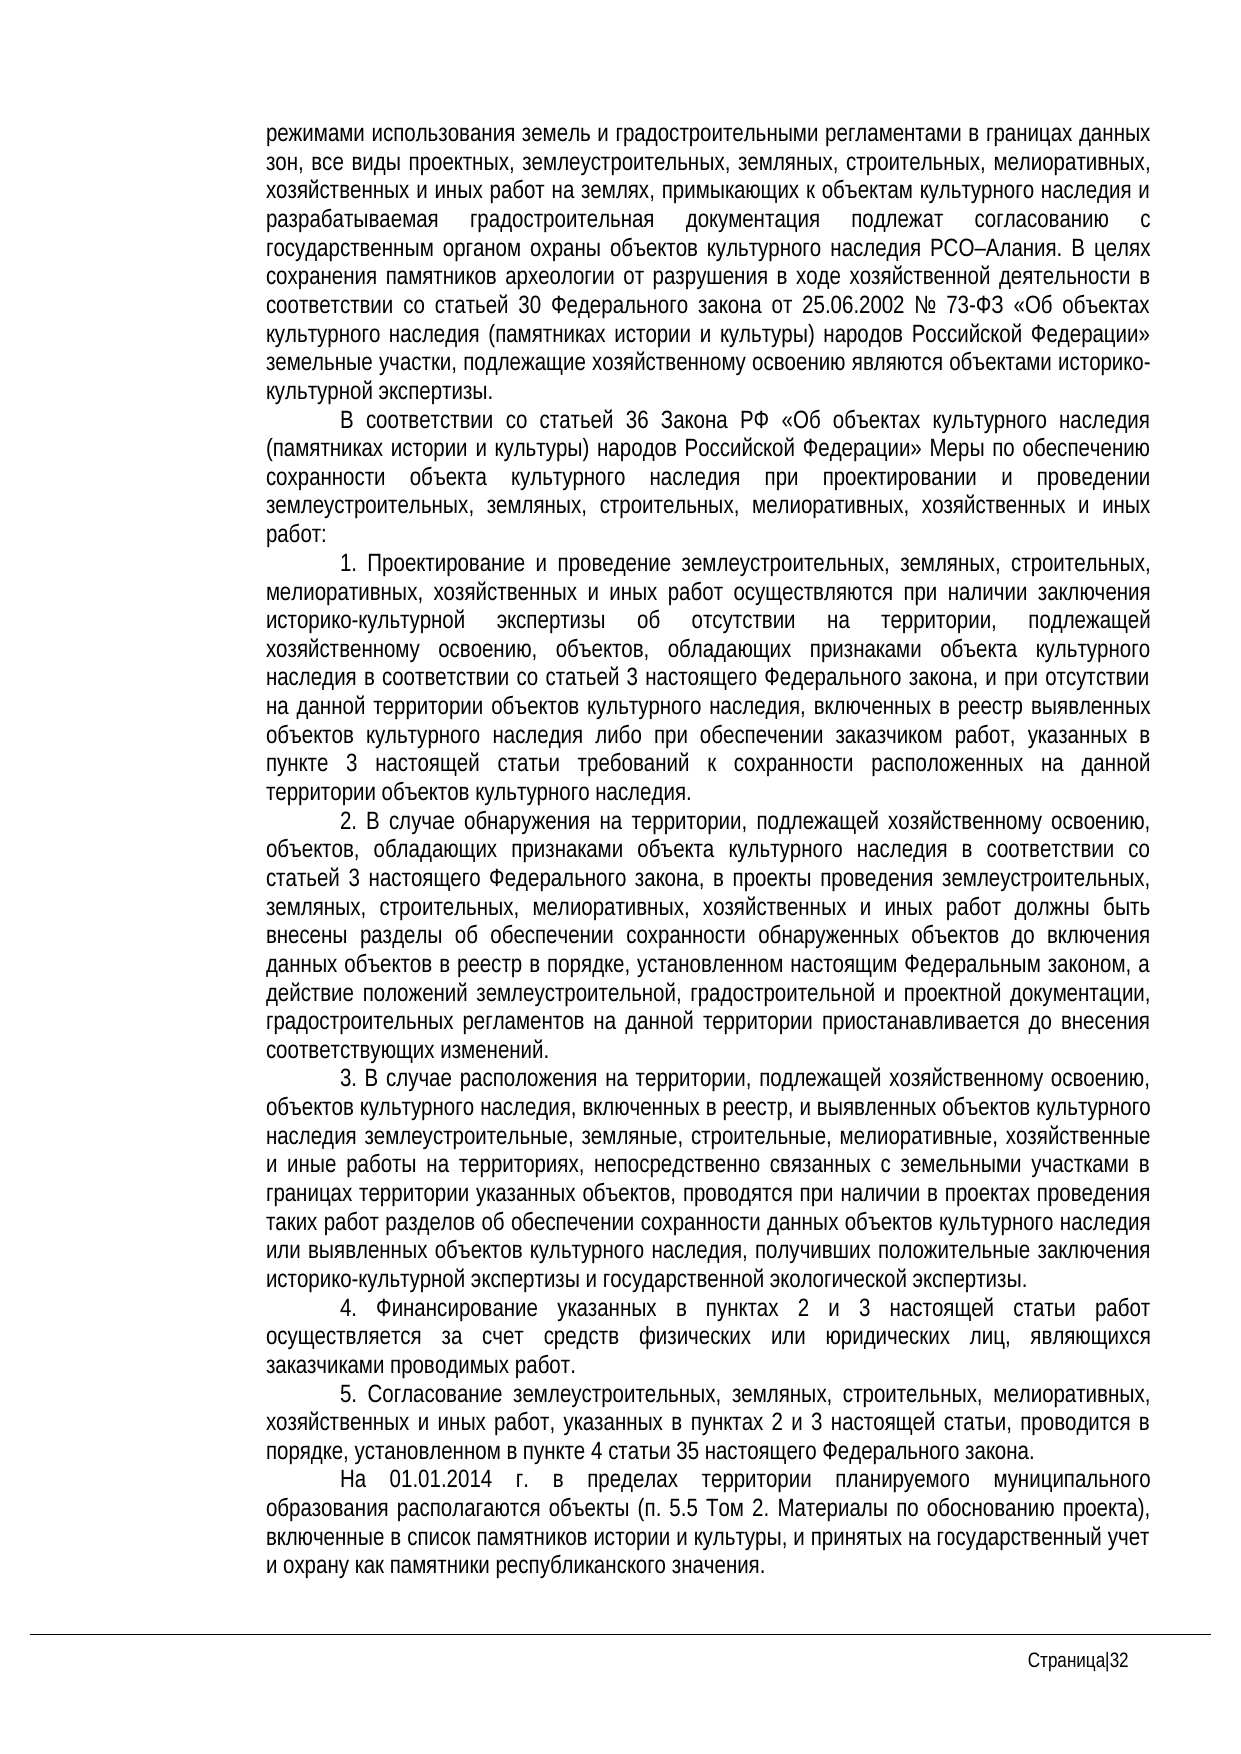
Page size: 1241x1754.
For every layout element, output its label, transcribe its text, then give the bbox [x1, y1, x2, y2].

text 4. Финансирование указанных в пунктах 2 и 3 настоящей статьи работ осуществляется за счет средств физических или юридических лиц, являющихся заказчиками проводимых работ. [266, 1293, 1152, 1378]
text 1. Проектирование и проведение землеустроительных, земляных, строительных, мелиоративных, хозяйственных и иных работ осуществляются при наличии заключения историко-культурной экспертизы об отсутствии на территории, подлежащей хозяйственному освоению, объектов, обладающих признаками объекта культурного наследия в соответствии со статьей 3 настоящего Федерального закона, и при отсутствии на данной территории объектов культурного наследия, включенных в реестр выявленных объектов культурного наследия либо при обеспечении заказчиком работ, указанных в пункте 3 настоящей статьи требований к сохранности расположенных на данной территории объектов культурного наследия. [266, 548, 1152, 806]
text 3. В случае расположения на территории, подлежащей хозяйственному освоению, объектов культурного наследия, включенных в реестр, и выявленных объектов культурного наследия землеустроительные, земляные, строительные, мелиоративные, хозяйственные и иные работы на территориях, непосредственно связанных с земельными участками в границах территории указанных объектов, проводятся при наличии в проектах проведения таких работ разделов об обеспечении сохранности данных объектов культурного наследия или выявленных объектов культурного наследия, получивших положительные заключения историко-культурной экспертизы и государственной экологической экспертизы. [266, 1063, 1152, 1293]
text 5. Согласование землеустроительных, земляных, строительных, мелиоративных, хозяйственных и иных работ, указанных в пунктах 2 и 3 настоящей статьи, проводится в порядке, установленном в пункте 4 статьи 35 настоящего Федерального закона. [266, 1378, 1152, 1464]
text 2. В случае обнаружения на территории, подлежащей хозяйственному освоению, объектов, обладающих признаками объекта культурного наследия в соответствии со статьей 3 настоящего Федерального закона, в проекты проведения землеустроительных, земляных, строительных, мелиоративных, хозяйственных и иных работ должны быть внесены разделы об обеспечении сохранности обнаруженных объектов до включения данных объектов в реестр в порядке, установленном настоящим Федеральным законом, а действие положений землеустроительной, градостроительной и проектной документации, градостроительных регламентов на данной территории приостанавливается до внесения соответствующих изменений. [266, 806, 1152, 1063]
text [266, 118, 1152, 404]
text На 01.01.2014 г. в пределах территории планируемого муниципального образования располагаются объекты (п. 5.5 Том 2. Материалы по обоснованию проекта), включенные в список памятников истории и культуры, и принятых на государственный учет и охрану как памятники республиканского значения. [266, 1464, 1152, 1579]
text В соответствии со статьей 36 Закона РФ «Об объектах культурного наследия (памятниках истории и культуры) народов Российской Федерации» Меры по обеспечению сохранности объекта культурного наследия при проектировании и проведении землеустроительных, земляных, строительных, мелиоративных, хозяйственных и иных работ: [266, 404, 1152, 548]
